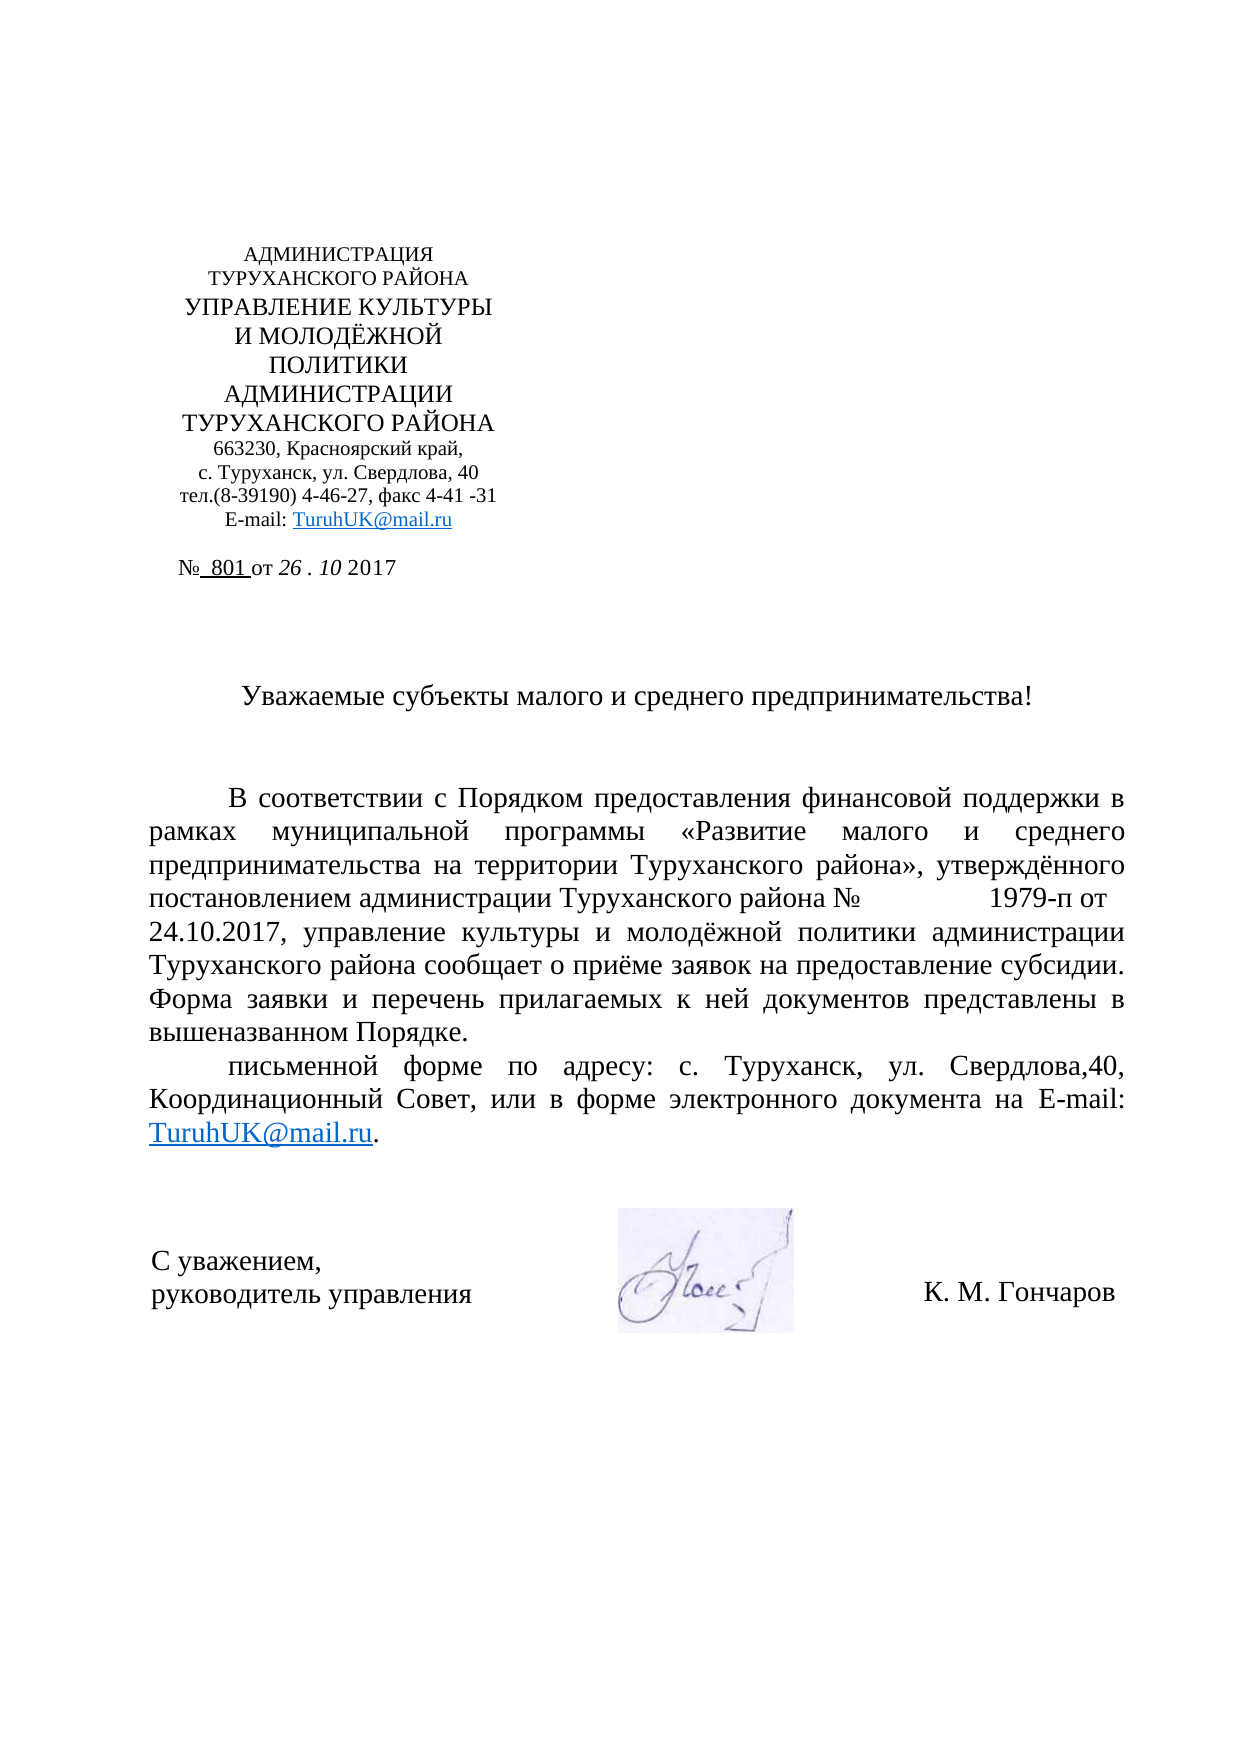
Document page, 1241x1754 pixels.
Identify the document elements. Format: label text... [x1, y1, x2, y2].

text Уважаемые субъекты малого и среднего предпринимательства! [149, 682, 1126, 711]
text К. М. Гончаров [923, 1278, 1116, 1307]
text Заявки принимаются с 27.10.2017 по 15.1 1.2017 до 18.00. в письменной форме по адресу: с. Туруханск, ул. Свердлова,40, Координационный Совет, или в форме электронного документа на E-mail: TuruhUK@mail.ru. [149, 1049, 1126, 1157]
text 24.10.2017, управление культуры и молодёжной политики администрации Туруханского района сообщает о приёме заявок на предоставление субсидии. Форма заявки и перечень прилагаемых к ней документов представлены в вышеназванном Порядке. [149, 914, 1126, 1049]
text АДМИНИСТРАЦИЯ ТУРУХАНСКОГО РАЙОНА [178, 242, 499, 290]
text УПРАВЛЕНИЕ КУЛЬТУРЫ И МОЛОДЁЖНОЙ ПОЛИТИКИ АДМИНИСТРАЦИИ ТУРУХАНСКОГО РАЙОНА [178, 292, 499, 437]
text С уважением, руководитель управления [151, 1244, 476, 1310]
picture [618, 1208, 794, 1333]
text 663230, Красноярский край, с. Туруханск, ул. Свердлова, 40 тел.(8-39190) 4-46-27, факс 4-41 -31 E-mail: TuruhUK@mail.ru [178, 437, 499, 531]
text В соответствии с Порядком предоставления финансовой поддержки в рамках муниципальной программы «Развитие малого и среднего предпринимательства на территории Туруханского района», утверждённого постановлением администрации Туруханского района № 1979-п от [149, 780, 1126, 914]
text № 801 от 26 . 10 2017 [178, 547, 499, 582]
